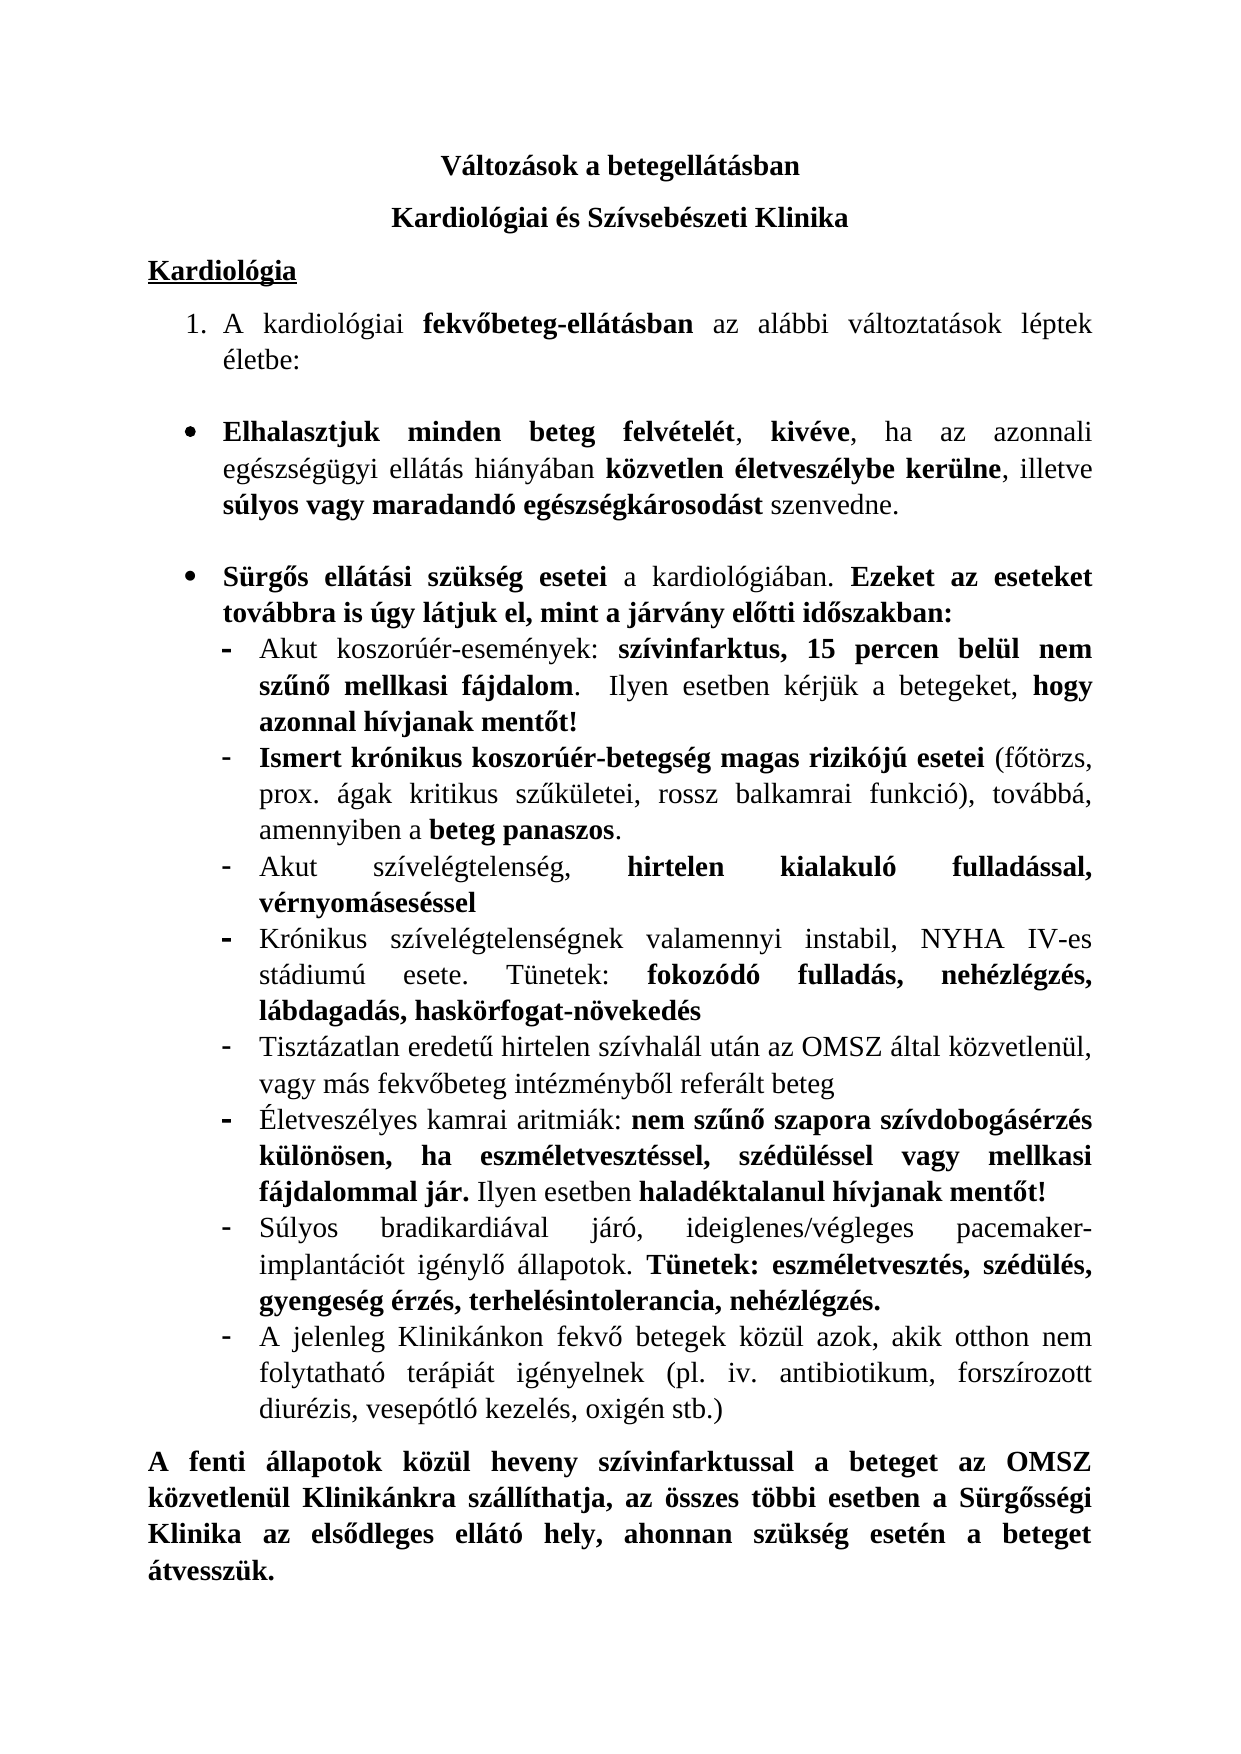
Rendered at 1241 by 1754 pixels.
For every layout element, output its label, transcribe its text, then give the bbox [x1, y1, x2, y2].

list Életveszélyes kamrai aritmiák: nem szűnő szapora szívdobogásérzés különösen, ha eszméletvesztéssel, szédüléssel vagy mellkasi fájdalommal jár. Ilyen esetben haladéktalanul hívjanak mentőt! [221, 1102, 1093, 1208]
list Súlyos bradikardiával járó, ideiglenes/végleges pacemaker-implantációt igénylő állapotok. Tünetek: eszméletvesztés, szédülés, gyengeség érzés, terhelésintolerancia, nehézlégzés. [221, 1211, 1093, 1316]
list Tisztázatlan eredetű hirtelen szívhalál után az OMSZ által közvetlenül, vagy más fekvőbeteg intézményből referált beteg [221, 1029, 1093, 1099]
list Sürgős ellátási szükség esetei a kardiológiában. Ezeket az eseteket továbbra is úgy látjuk el, mint a járvány előtti időszakban: [185, 559, 1093, 629]
list A kardiológiai fekvőbeteg-ellátásban az alábbi változtatások léptek életbe: [185, 306, 1093, 376]
text Változások a betegellátásban [148, 148, 1093, 181]
list Elhalasztjuk minden beteg felvételét, kivéve, ha az azonnali egészségügyi ellátás hiányában közvetlen életveszélybe kerülne, illetve súlyos vagy maradandó egészségkárosodást szenvedne. [185, 414, 1093, 520]
text Kardiológia [148, 253, 1093, 287]
list Ismert krónikus koszorúér-betegség magas rizikójú esetei (főtörzs, prox. ágak kritikus szűkületei, rossz balkamrai funkció), továbbá, amennyiben a beteg panaszos. [221, 740, 1093, 846]
list Krónikus szívelégtelenségnek valamennyi instabil, NYHA IV-es stádiumú esete. Tünetek: fokozódó fulladás, nehézlégzés, lábdagadás, haskörfogat-növekedés [221, 921, 1093, 1027]
list A jelenleg Klinikánkon fekvő betegek közül azok, akik otthon nem folytatható terápiát igényelnek (pl. iv. antibiotikum, forszírozott diurézis, vesepótló kezelés, oxigén stb.) [221, 1319, 1093, 1425]
text Kardiológiai és Szívsebészeti Klinika [148, 200, 1093, 234]
list Akut szívelégtelenség, hirtelen kialakuló fulladással, vérnyomáseséssel [221, 849, 1093, 918]
text A fenti állapotok közül heveny szívinfarktussal a beteget az OMSZ közvetlenül Klinikánkra szállíthatja, az összes többi esetben a Sürgősségi Klinika az elsődleges ellátó hely, ahonnan szükség esetén a beteget átvesszük. [148, 1444, 1093, 1586]
list Akut koszorúér-események: szívinfarktus, 15 percen belül nem szűnő mellkasi fájdalom. Ilyen esetben kérjük a betegeket, hogy azonnal hívjanak mentőt! [221, 632, 1093, 737]
